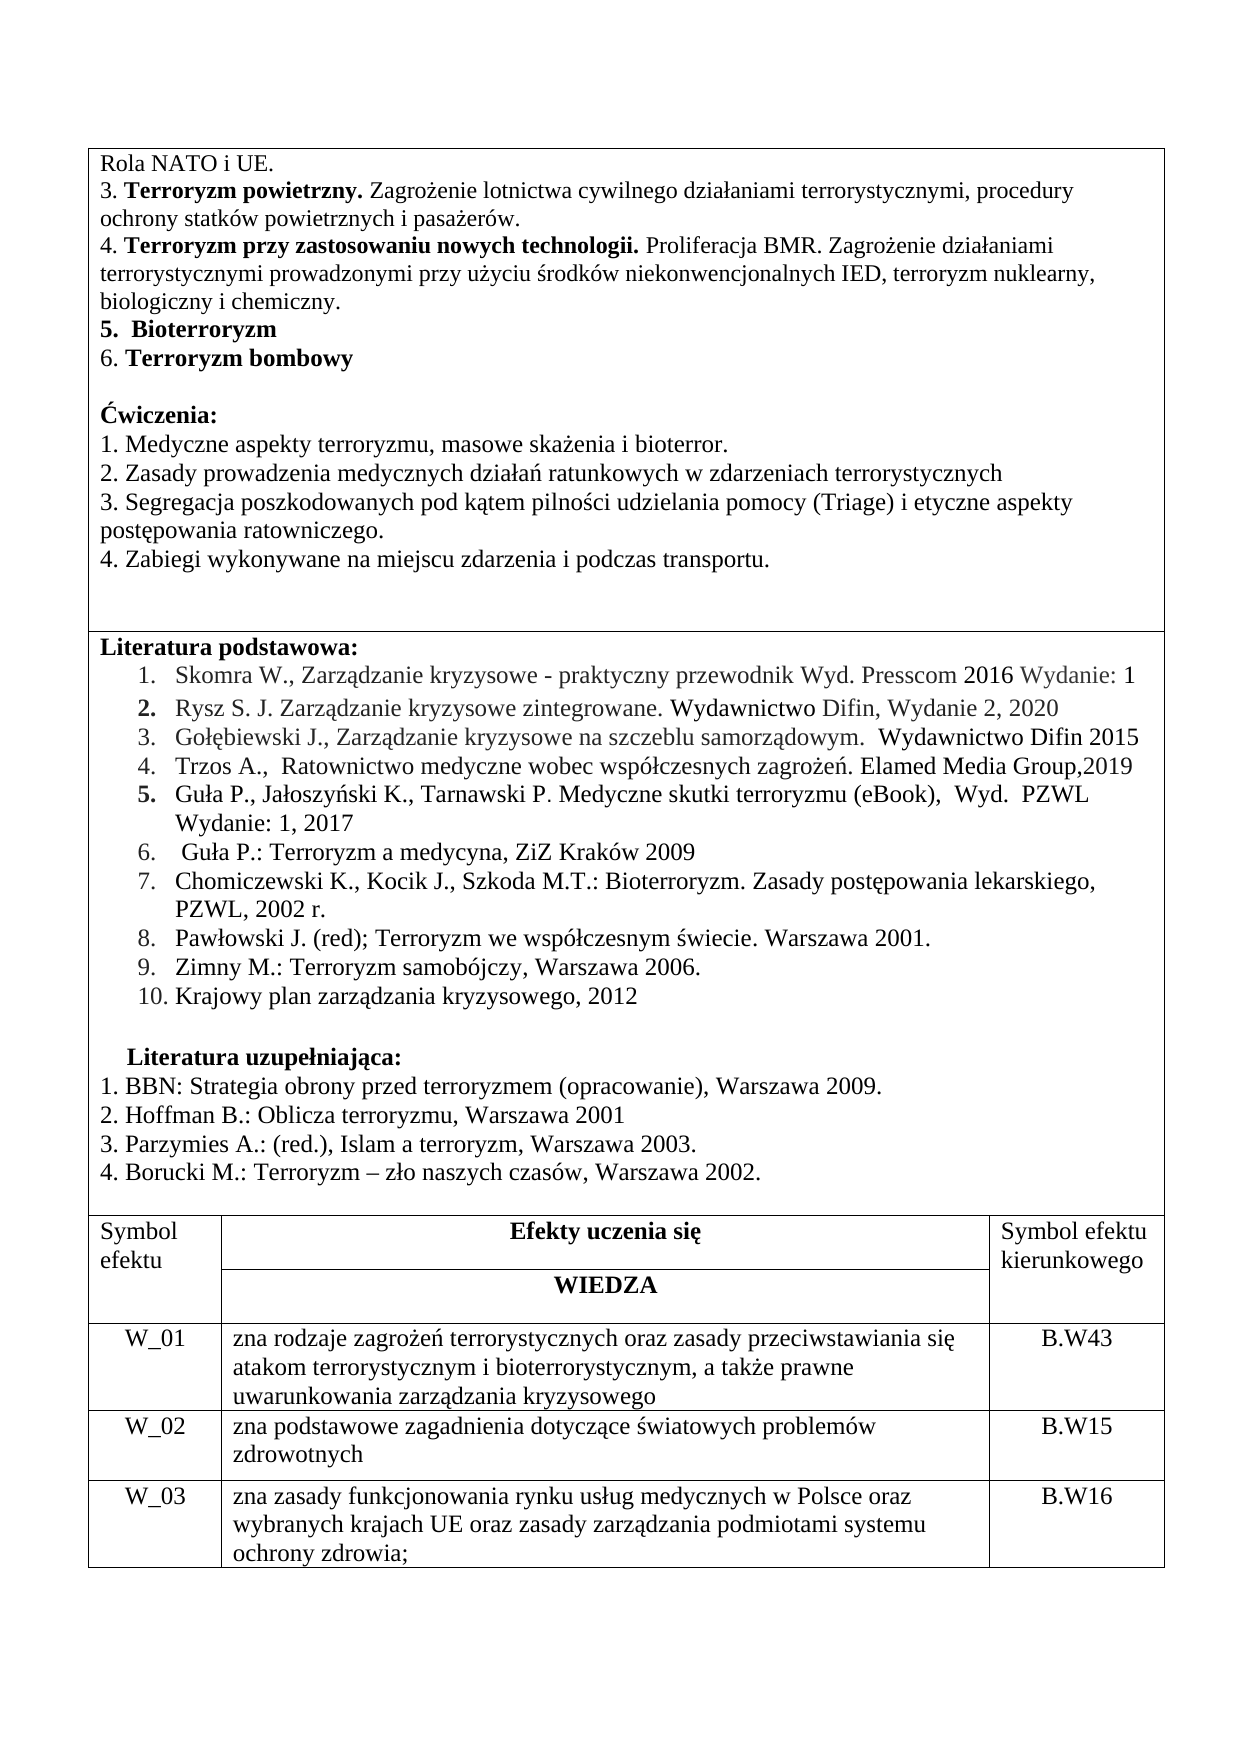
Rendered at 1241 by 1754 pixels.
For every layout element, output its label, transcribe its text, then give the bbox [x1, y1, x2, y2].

table_cell zna rodzaje zagrożeń terrorystycznych oraz zasady przeciwstawiania się atakom terrorystycznym i bioterrorystycznym, a także prawne uwarunkowania zarządzania kryzysowego [222, 1324, 989, 1410]
table_cell zna podstawowe zagadnienia dotyczące światowych problemów zdrowotnych [222, 1411, 989, 1480]
table_cell W_02 [89, 1411, 221, 1480]
table_cell B.W43 [990, 1324, 1164, 1410]
table_cell zna zasady funkcjonowania rynku usług medycznych w Polsce oraz wybranych krajach UE oraz zasady zarządzania podmiotami systemu ochrony zdrowia; [222, 1481, 989, 1567]
table_cell Symbol efektu kierunkowego [990, 1216, 1164, 1322]
table_cell Literatura podstawowa: Skomra W., Zarządzanie kryzysowe - praktyczny przewodnik Wyd. Presscom 2016 Wydanie: 1 Rysz S. J. Zarządzanie kryzysowe zintegrowane. Wydawnictwo Difin, Wydanie 2, 2020 Gołębiewski J., Zarządzanie kryzysowe na szczeblu samorządowym. Wydawnictwo Difin 2015 Trzos A., Ratownictwo medyczne wobec współczesnych zagrożeń. Elamed Media Group,2019 Guła P., Jałoszyński K., Tarnawski P. Medyczne skutki terroryzmu (eBook), Wyd. PZWL Wydanie: 1, 2017 Guła P.: Terroryzm a medycyna, ZiZ Kraków 2009 Chomiczewski K., Kocik J., Szkoda M.T.: Bioterroryzm. Zasady postępowania lekarskiego, PZWL, 2002 r. Pawłowski J. (red); Terroryzm we współczesnym świecie. Warszawa 2001. Zimny M.: Terroryzm samobójczy, Warszawa 2006. Krajowy plan zarządzania kryzysowego, 2012 Literatura uzupełniająca: 1. BBN: Strategia obrony przed terroryzmem (opracowanie), Warszawa 2009. 2. Hoffman B.: Oblicza terroryzmu, Warszawa 2001 3. Parzymies A.: (red.), Islam a terroryzm, Warszawa 2003. 4. Borucki M.: Terroryzm – zło naszych czasów, Warszawa 2002. [89, 632, 1164, 1215]
table_cell WIEDZA [222, 1270, 989, 1322]
table_cell W_03 [89, 1481, 221, 1567]
table_cell B.W16 [990, 1481, 1164, 1567]
table_cell W_01 [89, 1324, 221, 1410]
table_cell B.W15 [990, 1411, 1164, 1480]
table_cell Symbol efektu [89, 1216, 221, 1322]
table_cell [89, 149, 1164, 631]
table_cell Efekty uczenia się [222, 1216, 989, 1269]
